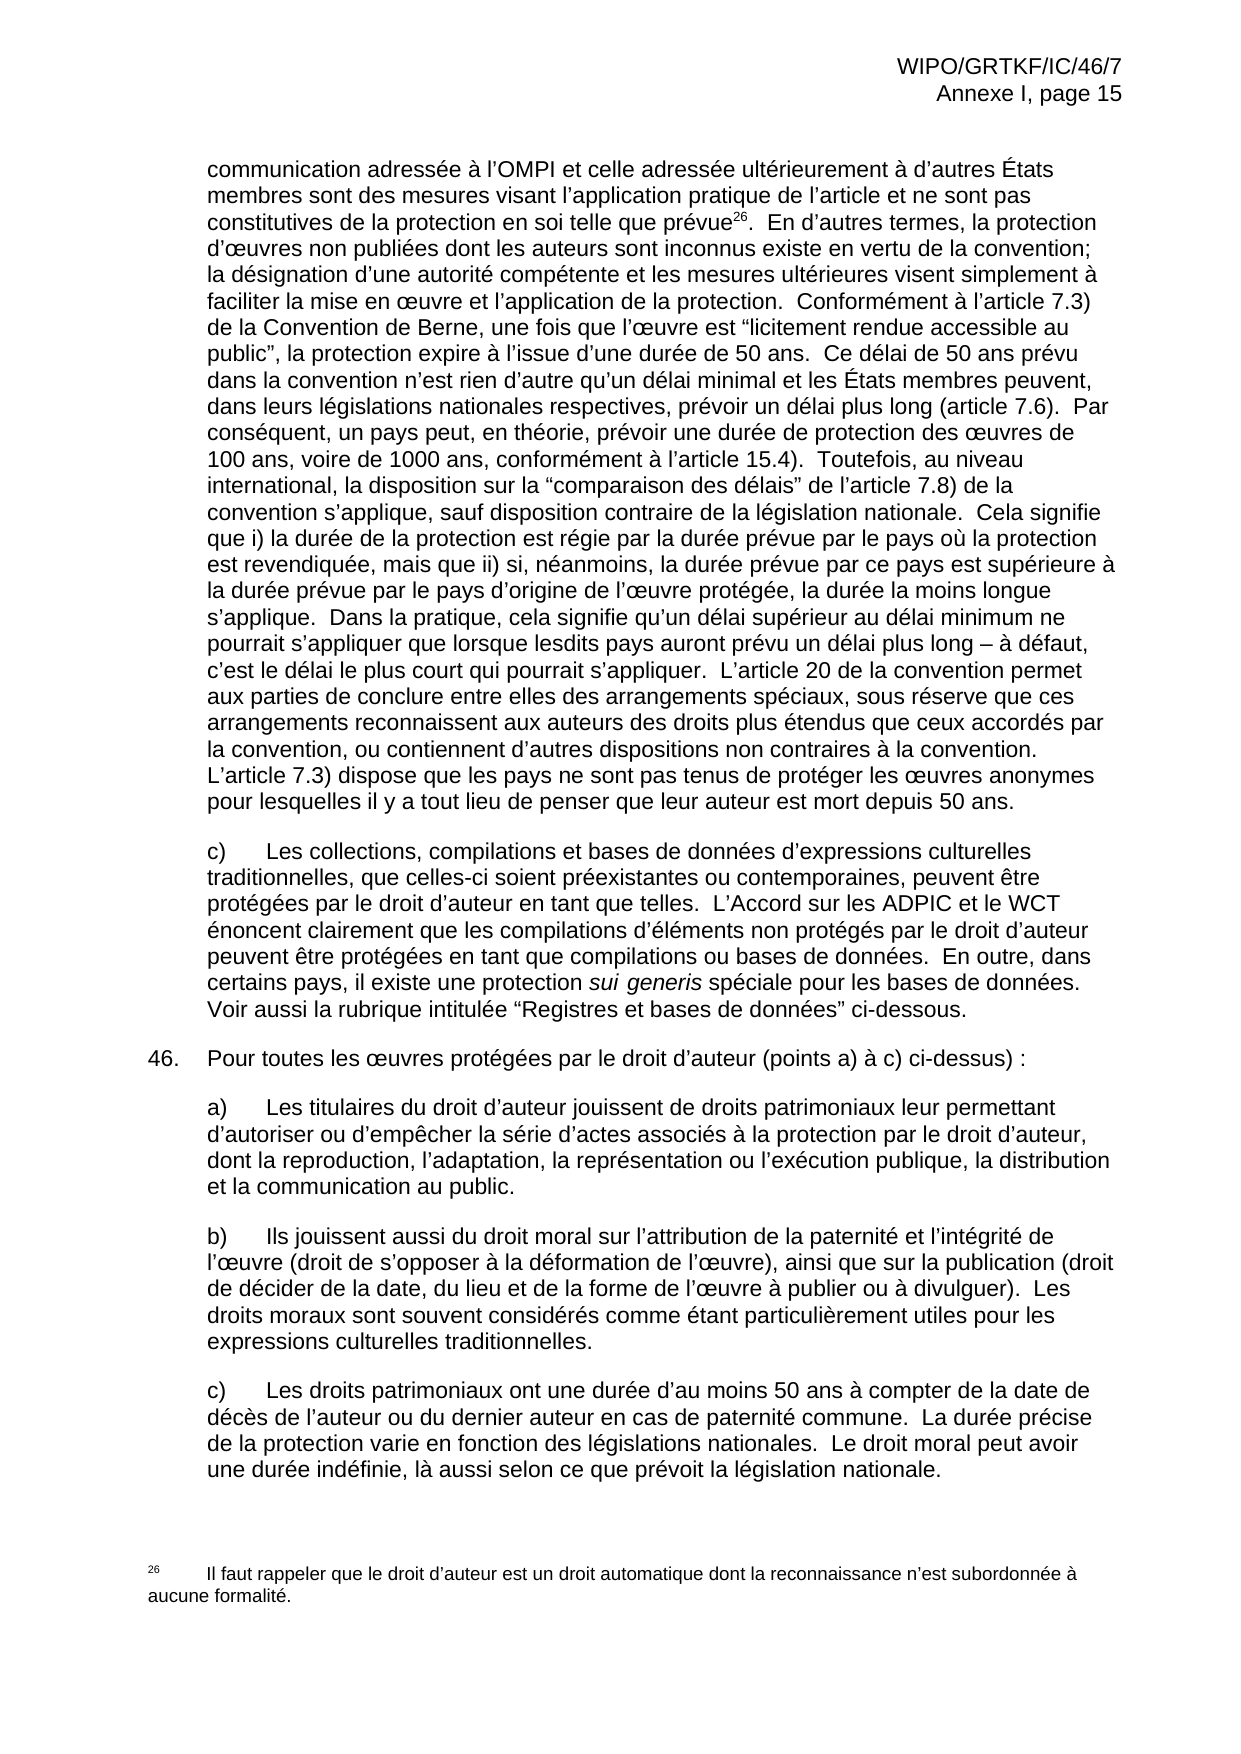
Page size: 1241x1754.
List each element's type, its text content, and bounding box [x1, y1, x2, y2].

list Les collections, compilations et bases de données d’expressions culturelles traditionnelles, que celles-ci soient préexistantes ou contemporaines, peuvent être protégées par le droit d’auteur en tant que telles. L’Accord sur les ADPIC et le WCT énoncent clairement que les compilations d’éléments non protégés par le droit d’auteur peuvent être protégées en tant que compilations ou bases de données. En outre, dans certains pays, il existe une protection sui generis spéciale pour les bases de données. Voir aussi la rubrique intitulée “Registres et bases de données” ci-dessous. [207, 838, 1122, 1022]
list Ils jouissent aussi du droit moral sur l’attribution de la paternité et l’intégrité de l’œuvre (droit de s’opposer à la déformation de l’œuvre), ainsi que sur la publication (droit de décider de la date, du lieu et de la forme de l’œuvre à publier ou à divulguer). Les droits moraux sont souvent considérés comme étant particulièrement utiles pour les expressions culturelles traditionnelles. [207, 1223, 1122, 1354]
list Les titulaires du droit d’auteur jouissent de droits patrimoniaux leur permettant d’autoriser ou d’empêcher la série d’actes associés à la protection par le droit d’auteur, dont la reproduction, l’adaptation, la représentation ou l’exécution publique, la distribution et la communication au public. [207, 1094, 1122, 1200]
text Pour toutes les œuvres protégées par le droit d’auteur (points a) à c) ci-dessus) : [148, 1045, 1122, 1071]
list Les droits patrimoniaux ont une durée d’au moins 50 ans à compter de la date de décès de l’auteur ou du dernier auteur en cas de paternité commune. La durée précise de la protection varie en fonction des législations nationales. Le droit moral peut avoir une durée indéfinie, là aussi selon ce que prévoit la législation nationale. [207, 1377, 1122, 1483]
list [207, 156, 1122, 815]
